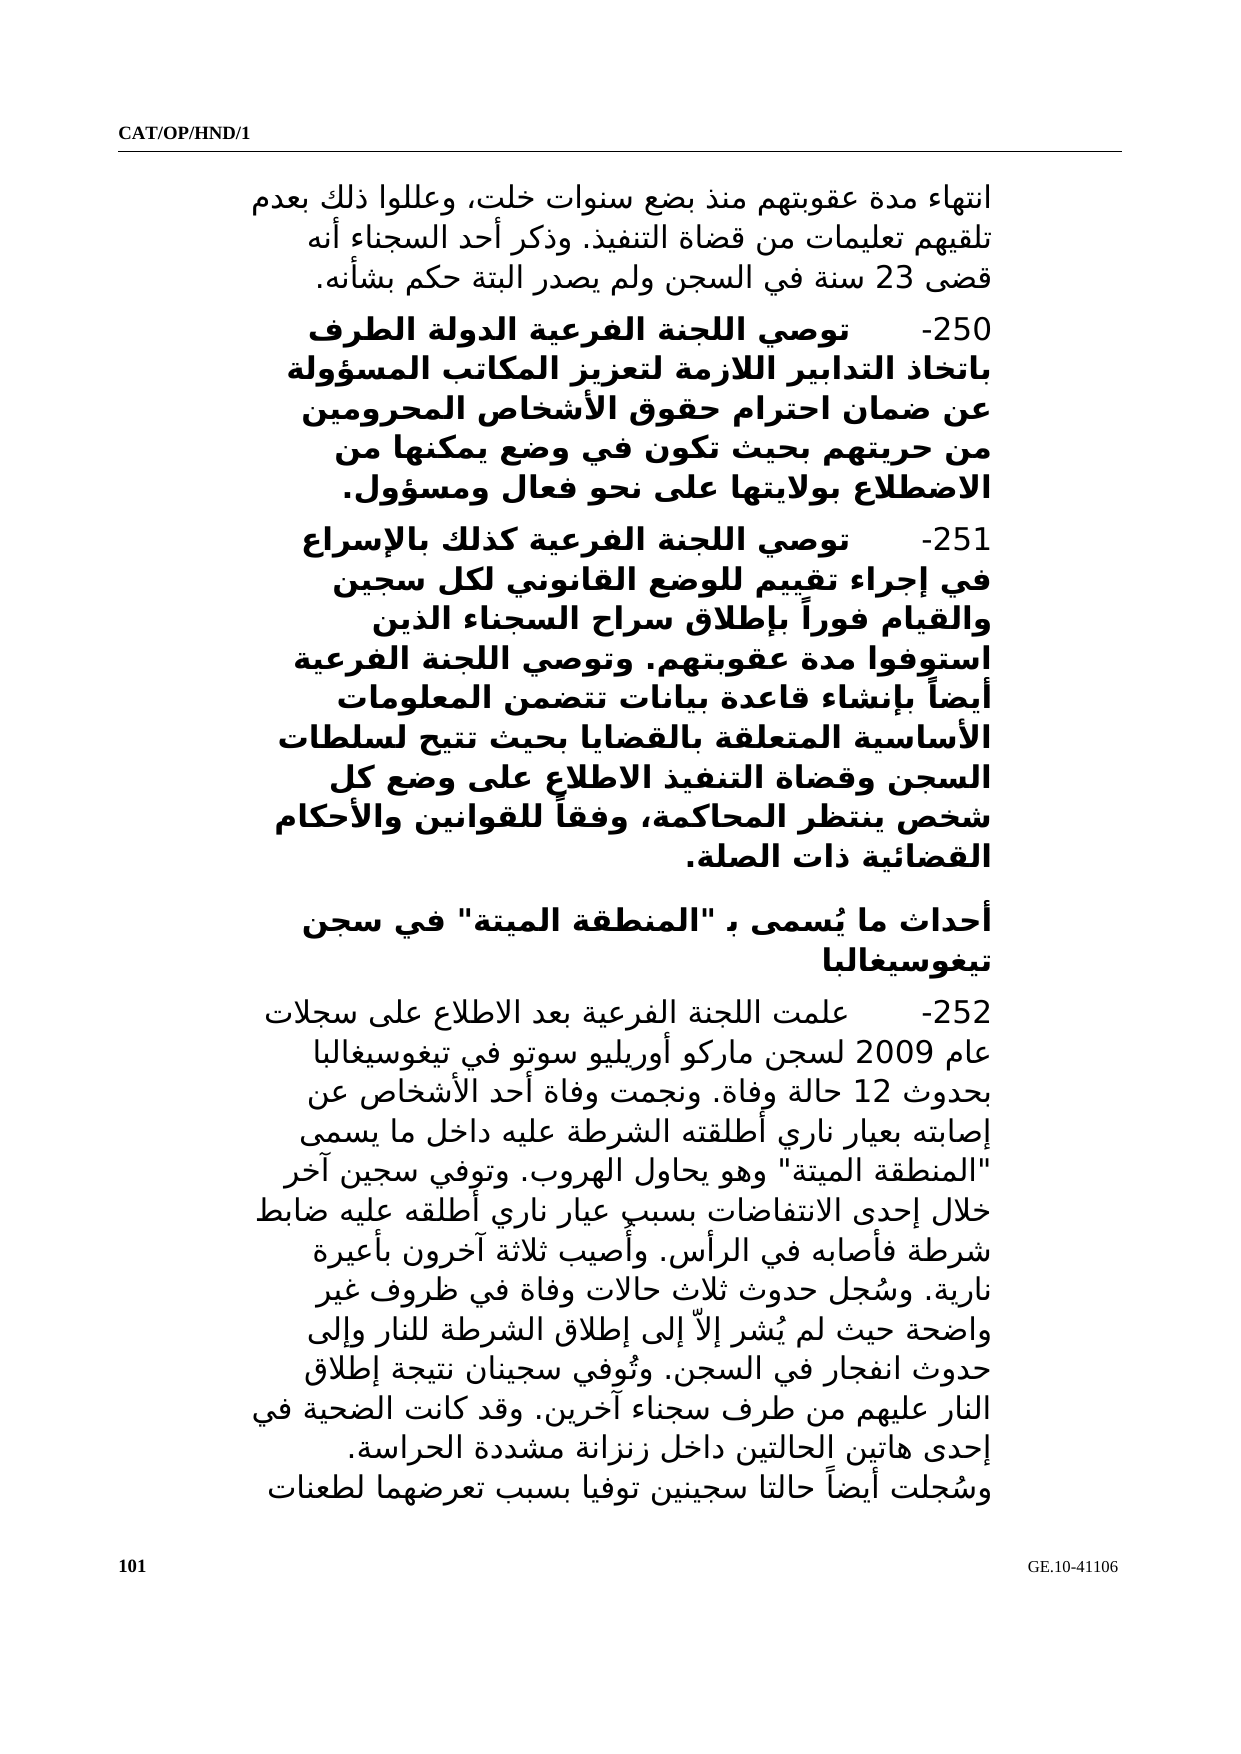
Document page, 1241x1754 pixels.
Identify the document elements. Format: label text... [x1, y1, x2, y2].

text 250- توصي اللجنة الفرعية الدولة الطرف باتخاذ التدابير اللازمة لتعزيز المكاتب المسؤولة عن ضمان احترام حقوق الأشخاص المحرومين من حريتهم بحيث تكون في وضع يمكنها من الاضطلاع بولايتها على نحو فعال ومسؤول. [248, 308, 992, 506]
text أحداث ما يُسمى ﺑ "المنطقة الميتة" في سجن تيغوسيغالبا [248, 900, 1122, 979]
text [248, 992, 992, 1506]
text 251- توصي اللجنة الفرعية كذلك بالإسراع في إجراء تقييم للوضع القانوني لكل سجين والقيام فوراً بإطلاق سراح السجناء الذين استوفوا مدة عقوبتهم. وتوصي اللجنة الفرعية أيضاً بإنشاء قاعدة بيانات تتضمن المعلومات الأساسية المتعلقة بالقضايا بحيث تتيح لسلطات السجن وقضاة التنفيذ الاطلاع على وضع كل شخص ينتظر المحاكمة، وفقاً للقوانين والأحكام القضائية ذات الصلة. [248, 519, 992, 875]
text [248, 177, 992, 296]
